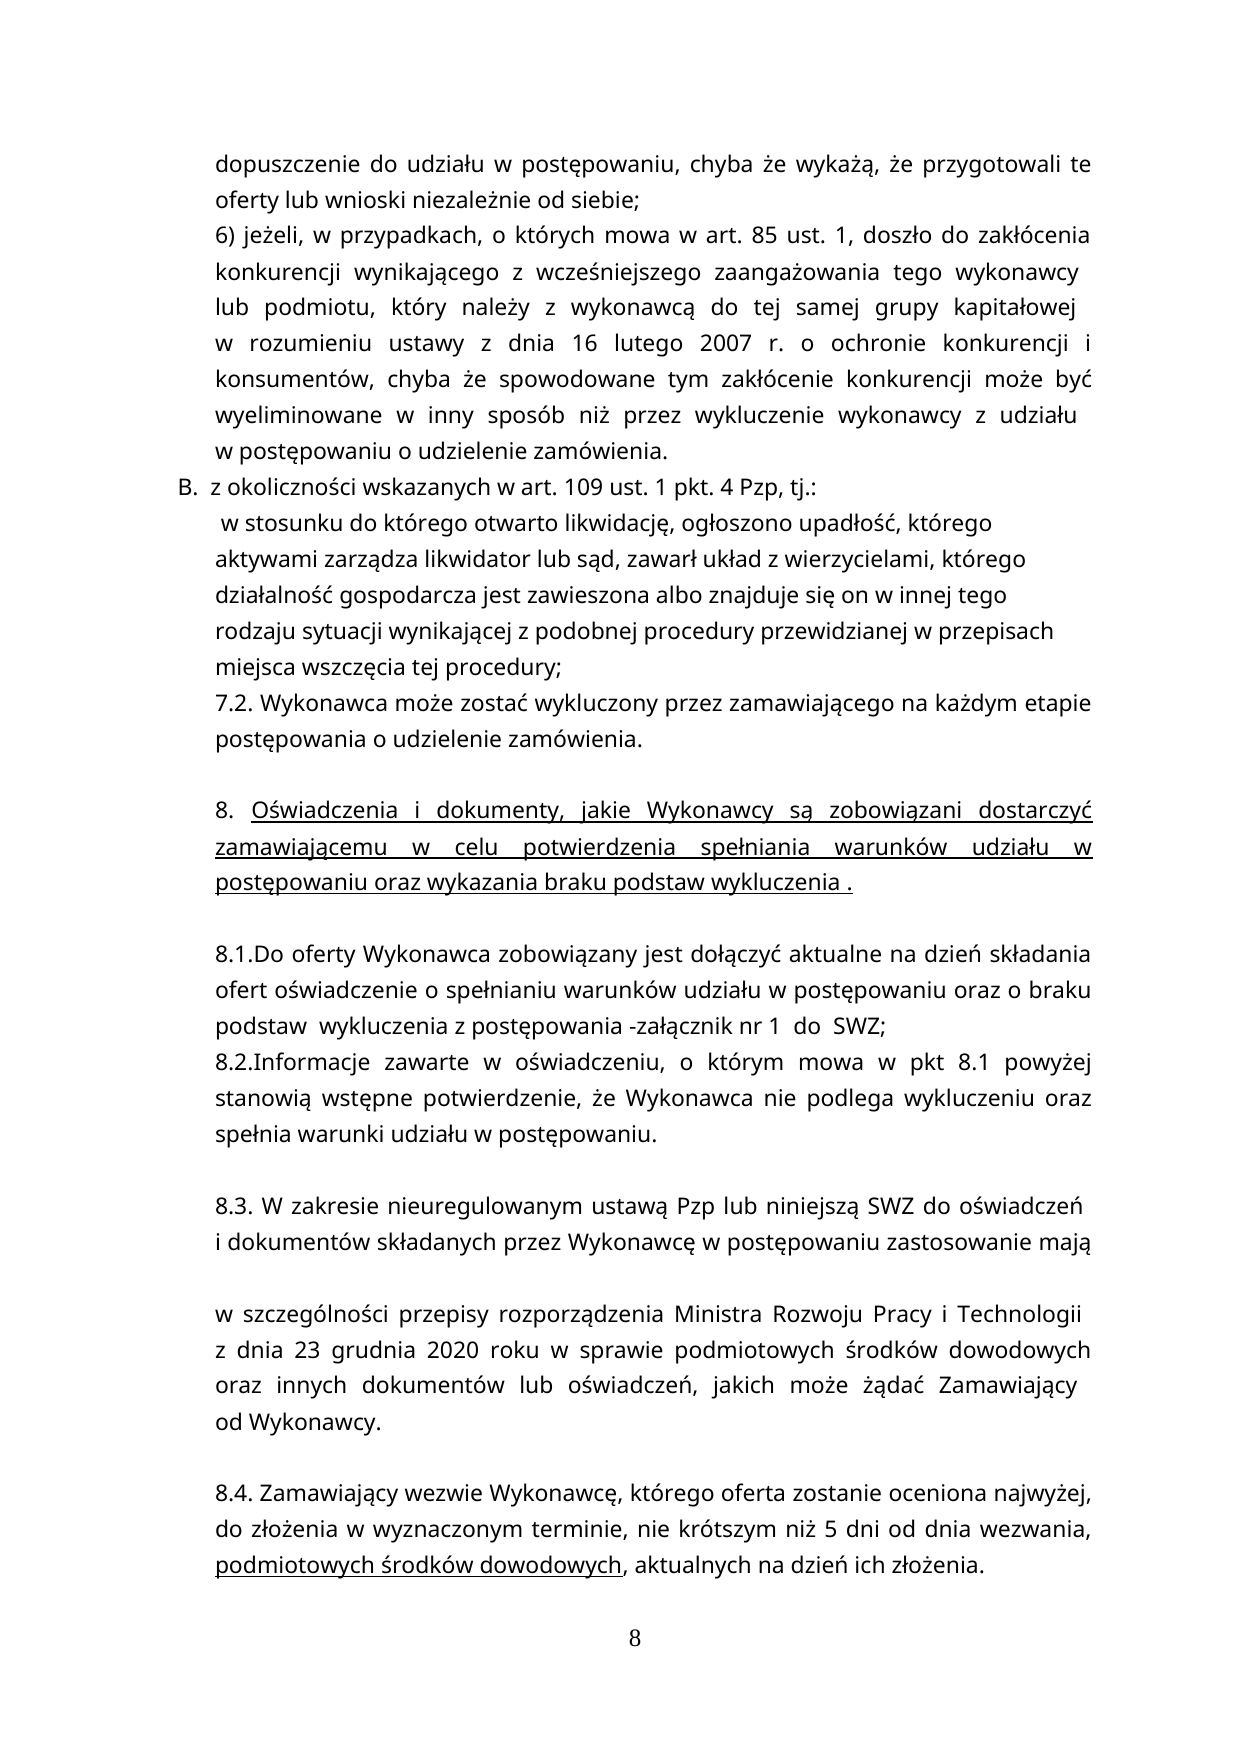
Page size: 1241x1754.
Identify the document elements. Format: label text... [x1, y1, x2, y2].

text 8.3. W zakresie nieuregulowanym ustawą Pzp lub niniejszą SWZ do oświadczeń i dokumentów składanych przez Wykonawcę w postępowaniu zastosowanie mają w szczególności przepisy rozporządzenia Ministra Rozwoju Pracy i Technologii z dnia 23 grudnia 2020 roku w sprawie podmiotowych środków dowodowych oraz innych dokumentów lub oświadczeń, jakich może żądać Zamawiający od Wykonawcy. [215, 1190, 1093, 1437]
text 8. Oświadczenia i dokumenty, jakie Wykonawcy są zobowiązani dostarczyć zamawiającemu w celu potwierdzenia spełniania warunków udziału w postępowaniu oraz wykazania braku podstaw wykluczenia . [215, 859, 1093, 898]
text w stosunku do którego otwarto likwidację, ogłoszono upadłość, którego aktywami zarządza likwidator lub sąd, zawarł układ z wierzycielami, którego działalność gospodarcza jest zawieszona albo znajduje się on w innej tego rodzaju sytuacji wynikającej z podobnej procedury przewidzianej w przepisach miejsca wszczęcia tej procedury; [215, 507, 1093, 682]
text 8.1.Do oferty Wykonawca zobowiązany jest dołączyć aktualne na dzień składania ofert oświadczenie o spełnianiu warunków udziału w postępowaniu oraz o braku podstaw wykluczenia z postępowania -załącznik nr 1 do SWZ; [215, 938, 1093, 1041]
text 8.2.Informacje zawarte w oświadczeniu, o którym mowa w pkt 8.1 powyżej stanowią wstępne potwierdzenie, że Wykonawca nie podlega wykluczeniu oraz spełnia warunki udziału w postępowaniu. [215, 1046, 1093, 1149]
text 8. Oświadczenia i dokumenty, jakie Wykonawcy są zobowiązani dostarczyć zamawiającemu w celu potwierdzenia spełniania warunków udziału w postępowaniu oraz wykazania braku podstaw wykluczenia . [215, 794, 1093, 857]
text 7.2. Wykonawca może zostać wykluczony przez zamawiającego na każdym etapie postępowania o udzielenie zamówienia. [215, 687, 1093, 754]
text 8.4. Zamawiający wezwie Wykonawcę, którego oferta zostanie oceniona najwyżej, do złożenia w wyznaczonym terminie, nie krótszym niż 5 dni od dnia wezwania, podmiotowych środków dowodowych, aktualnych na dzień ich złożenia. [215, 1477, 1093, 1580]
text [215, 148, 1093, 215]
text 6) jeżeli, w przypadkach, o których mowa w art. 85 ust. 1, doszło do zakłócenia konkurencji wynikającego z wcześniejszego zaangażowania tego wykonawcy lub podmiotu, który należy z wykonawcą do tej samej grupy kapitałowej w rozumieniu ustawy z dnia 16 lutego 2007 r. o ochronie konkurencji i konsumentów, chyba że spowodowane tym zakłócenie konkurencji może być wyeliminowane w inny sposób niż przez wykluczenie wykonawcy z udziału w postępowaniu o udzielenie zamówienia. [215, 219, 1093, 466]
text B. z okoliczności wskazanych w art. 109 ust. 1 pkt. 4 Pzp, tj.: [177, 471, 1093, 502]
